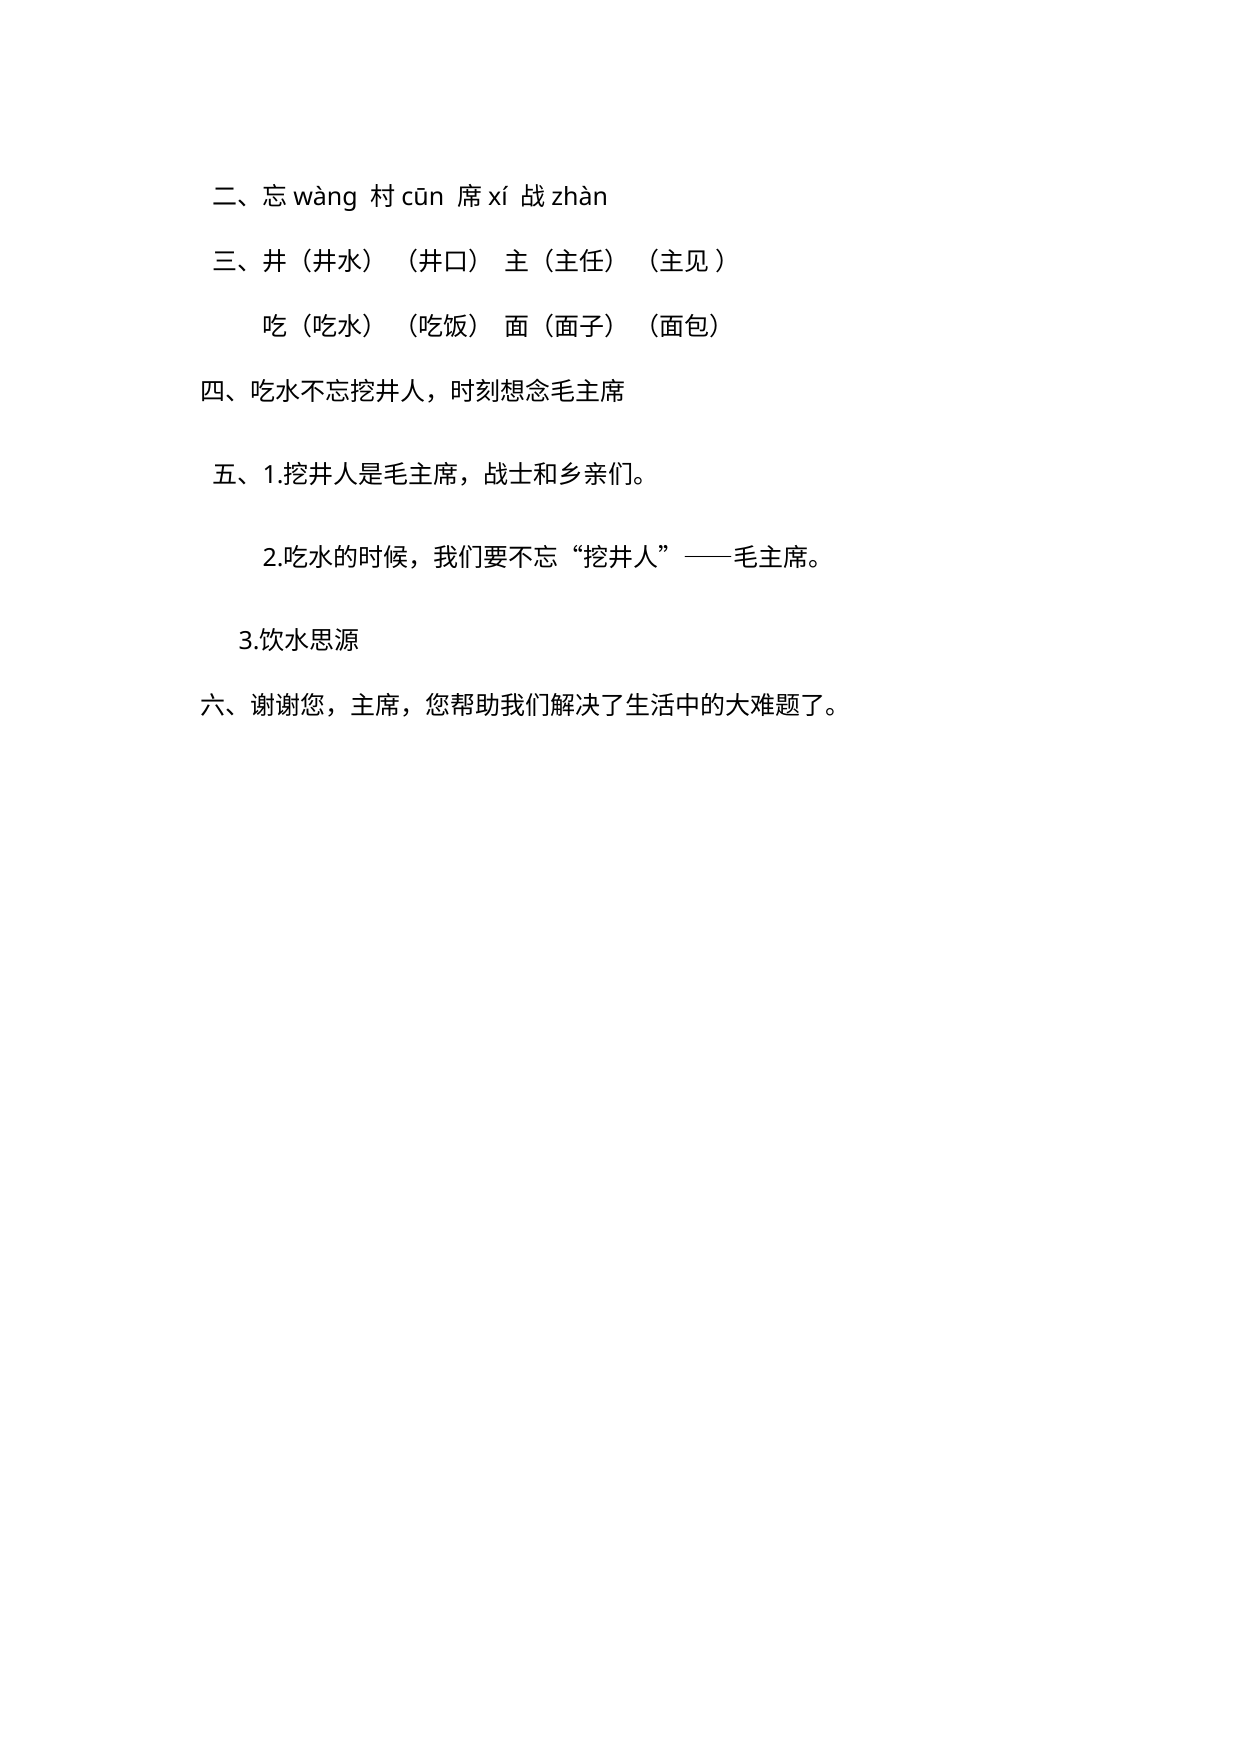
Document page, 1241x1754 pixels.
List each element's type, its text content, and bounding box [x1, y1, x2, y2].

text 二、忘 wàng 村 cūn 席 xí 战 zhàn [187, 162, 1053, 227]
text 五、1.挖井人是毛主席，战士和乡亲们。 [187, 440, 1053, 505]
text 三、井（井水） （井口） 主（主任） （主见 ） [187, 227, 1053, 292]
text 吃（吃水） （吃饭） 面（面子） （面包） [187, 292, 1053, 357]
text 3.饮水思源 [187, 606, 1053, 671]
text 2.吃水的时候，我们要不忘“挖井人”——毛主席。 [187, 523, 1053, 588]
text 六、谢谢您，主席，您帮助我们解决了生活中的大难题了。 [187, 671, 1053, 736]
text 四、吃水不忘挖井人，时刻想念毛主席 [187, 357, 1053, 422]
